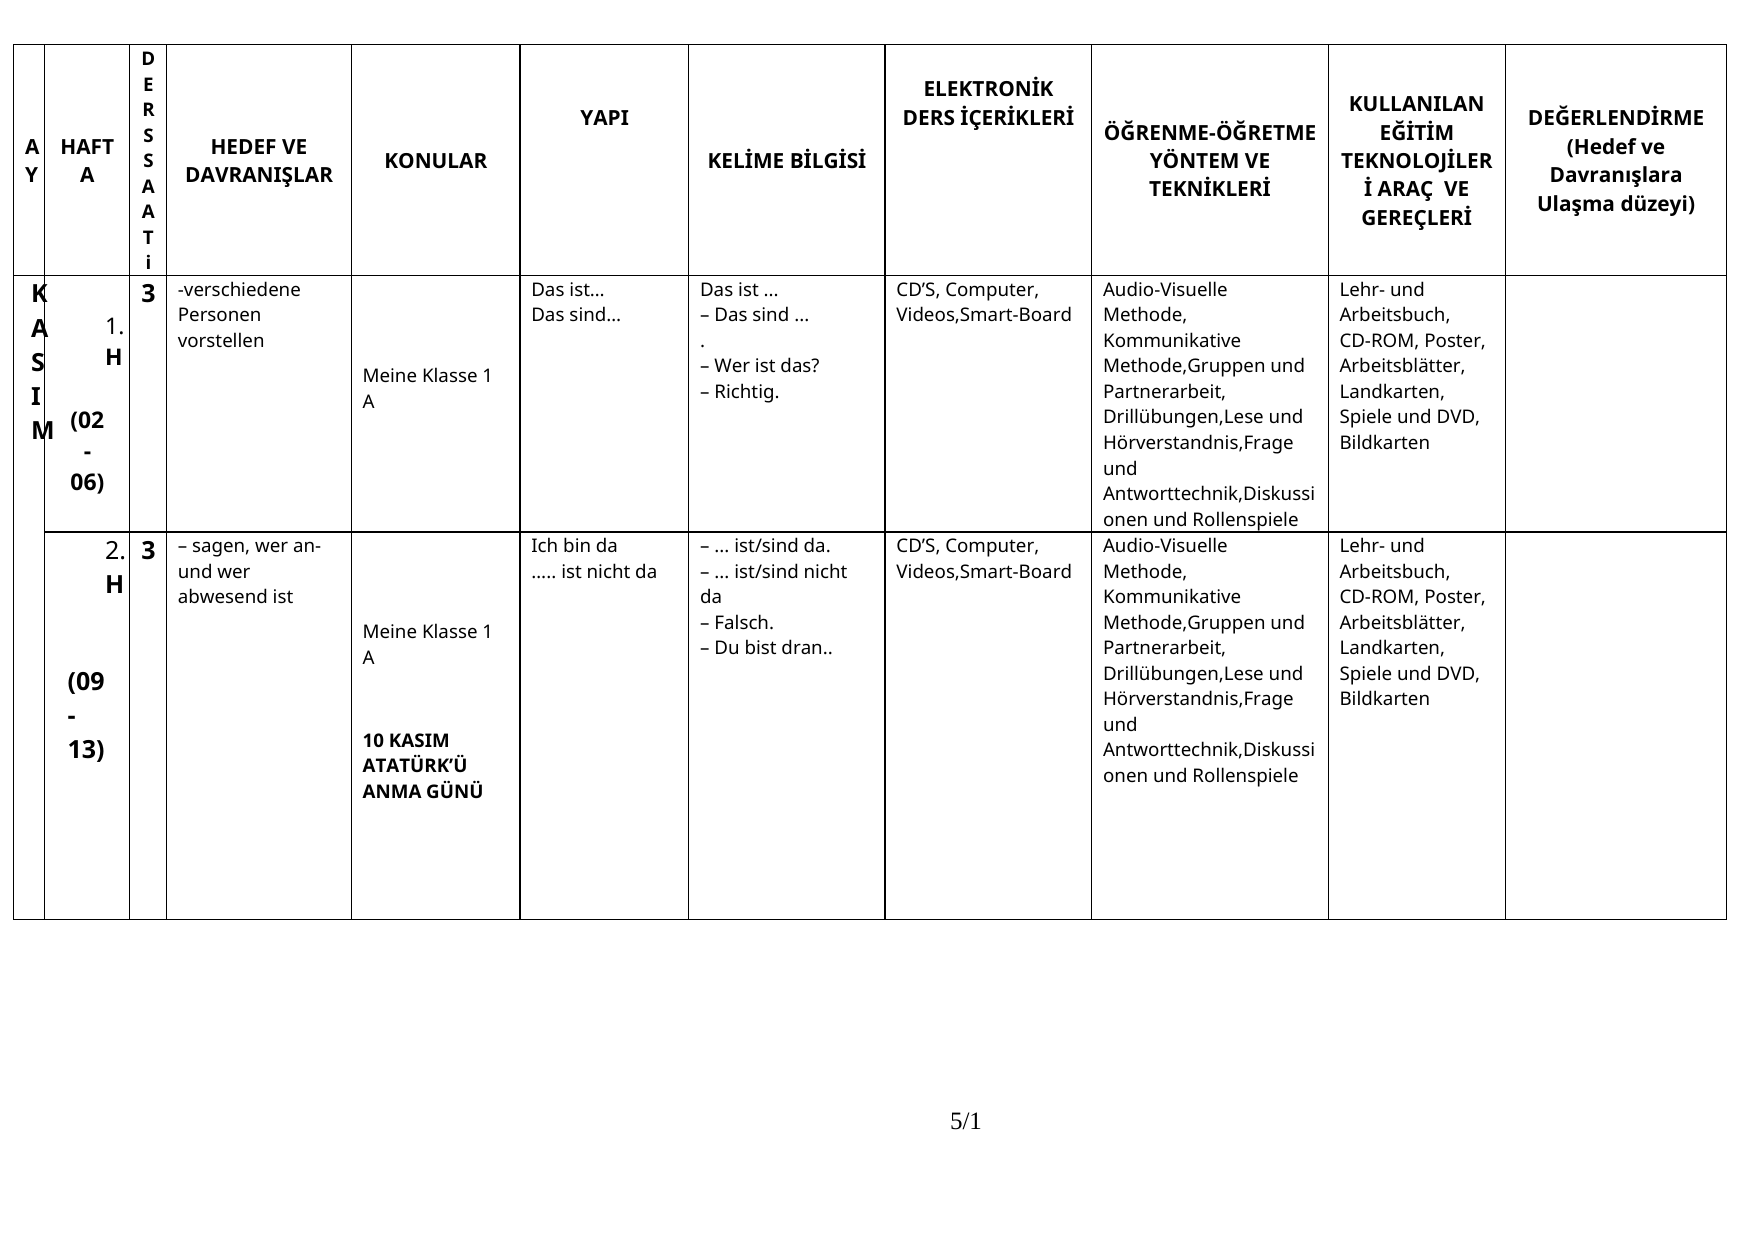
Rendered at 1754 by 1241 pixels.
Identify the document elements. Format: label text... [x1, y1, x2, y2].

table_header YAPI [521, 45, 688, 275]
table_cell [1506, 276, 1726, 531]
table_cell 3 [130, 533, 166, 919]
table_cell HAFTA (09-13) [45, 533, 129, 919]
table_header ELEKTRONİK DERS İÇERİKLERİ [886, 45, 1091, 275]
table_cell Lehr- und Arbeitsbuch, CD-ROM, Poster, Arbeitsblätter, Landkarten, Spiele und DVD, Bildkarten [1329, 276, 1505, 531]
table_header KULLANILAN EĞİTİM TEKNOLOJİLERİ ARAÇ VE GEREÇLERİ [1329, 45, 1505, 275]
table_cell – ... ist/sind da. – ... ist/sind nicht da – Falsch. – Du bist dran.. [689, 533, 884, 919]
table_cell Das ist ... – Das sind ... . – Wer ist das? – Richtig. [689, 276, 884, 531]
table_header DERS SAATi [130, 45, 166, 275]
table_cell KASIM [14, 276, 44, 919]
table_cell Ich bin da ….. ist nicht da [521, 533, 688, 919]
table_header KELİME BİLGİSİ [689, 45, 884, 275]
table_cell Das ist… Das sind… [521, 276, 688, 531]
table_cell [1092, 533, 1328, 919]
table_cell 3 [130, 276, 166, 531]
table_header AY [14, 45, 44, 275]
table_cell CD’S, Computer, Videos,Smart-Board [886, 276, 1091, 531]
table_cell [1506, 533, 1726, 919]
table_header HEDEF VE DAVRANIŞLAR [167, 45, 351, 275]
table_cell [886, 533, 1091, 919]
table_header HAFTA [45, 45, 129, 275]
table_cell HAFTA (02-06) [45, 276, 129, 531]
table_cell Meine Klasse 1 A 10 KASIM ATATÜRK’Ü ANMA GÜNÜ [352, 533, 519, 919]
table_cell – sagen, wer an- und wer abwesend ist [167, 533, 351, 919]
table_header DEĞERLENDİRME (Hedef ve Davranışlara Ulaşma düzeyi) [1506, 45, 1726, 275]
table_cell -verschiedene Personen vorstellen [167, 276, 351, 531]
table_cell Meine Klasse 1 A [352, 276, 519, 531]
table_header KONULAR [352, 45, 519, 275]
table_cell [1329, 533, 1505, 919]
table_header ÖĞRENME-ÖĞRETME YÖNTEM VE TEKNİKLERİ [1092, 45, 1328, 275]
